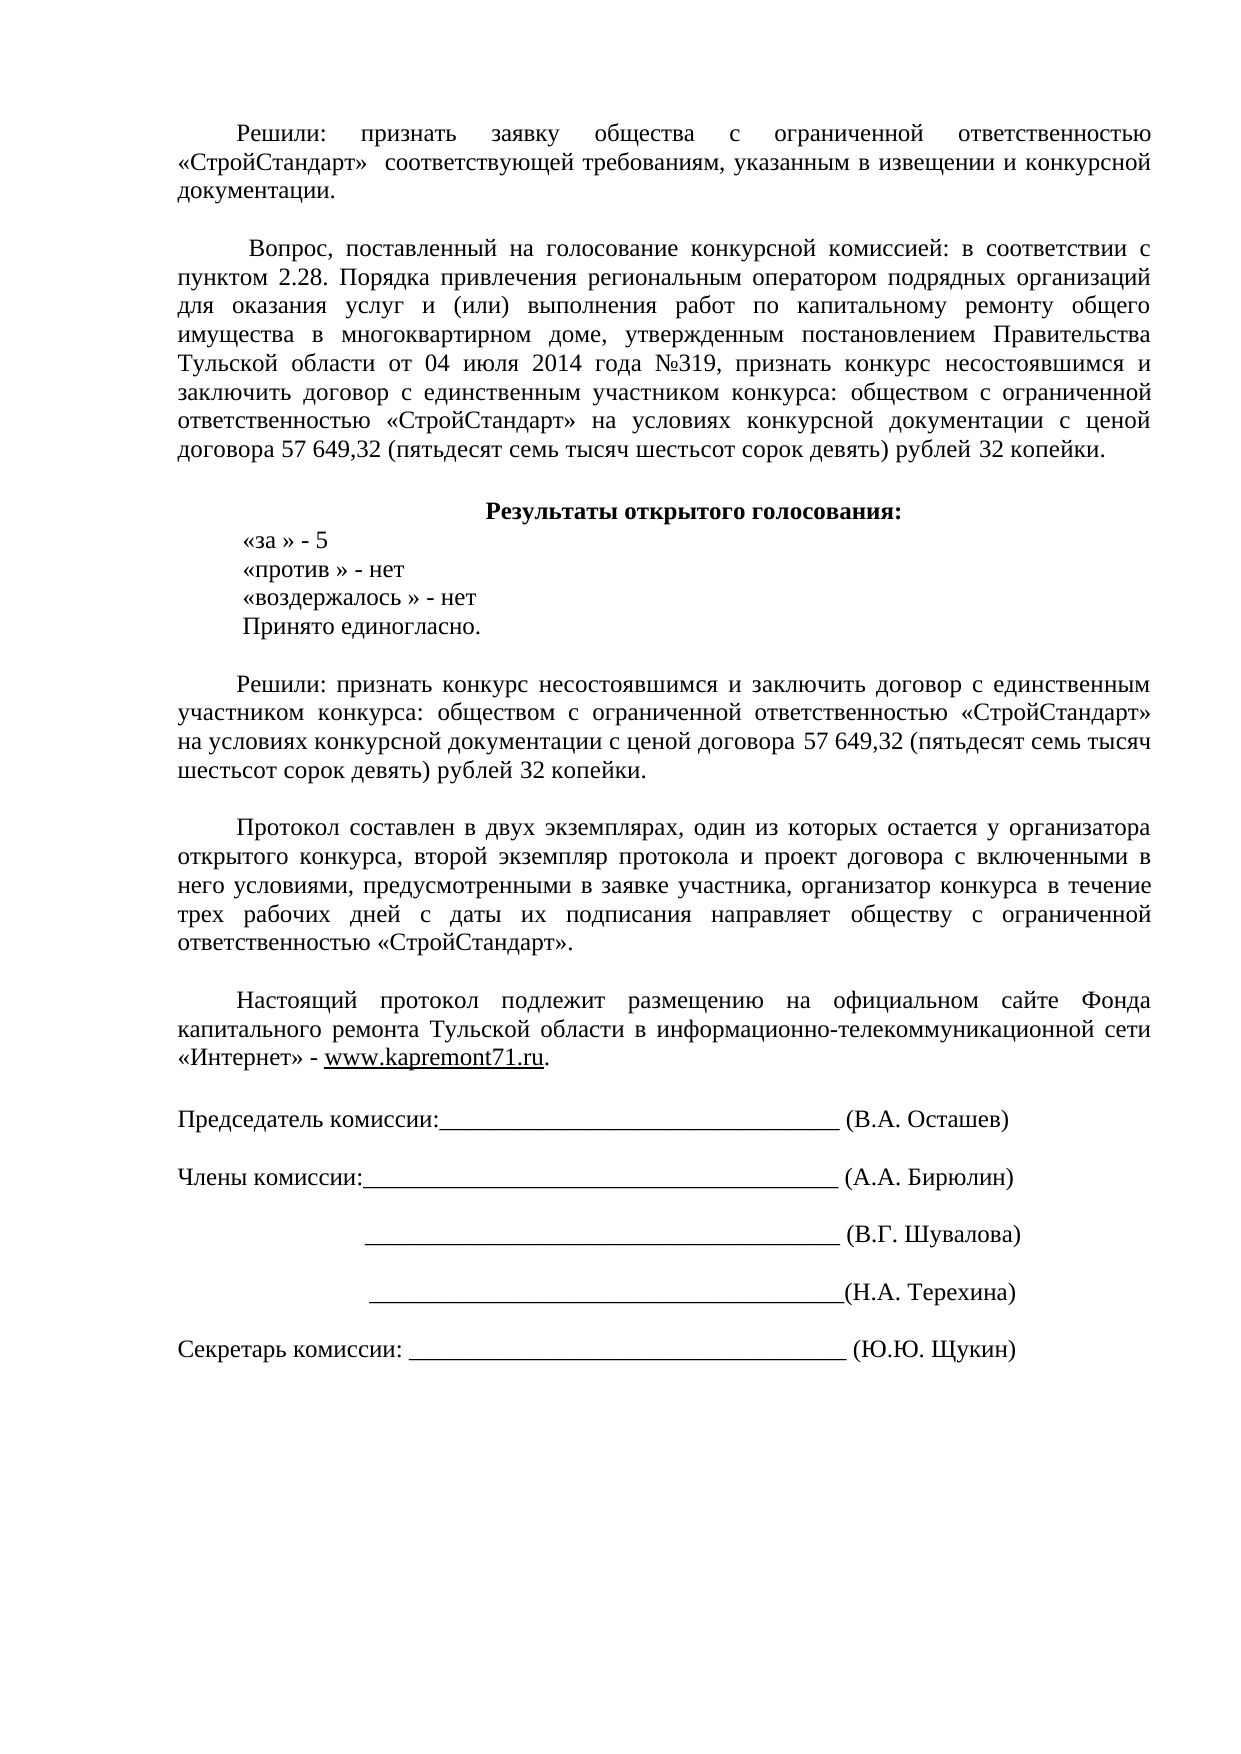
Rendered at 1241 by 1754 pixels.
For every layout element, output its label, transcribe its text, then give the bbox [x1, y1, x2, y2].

text ______________________________________(Н.А. Терехина) [177, 1277, 1152, 1305]
list Результаты открытого голосования: [236, 496, 1152, 525]
text Вопрос, поставленный на голосование конкурсной комиссией: в соответствии с пунктом 2.28. Порядка привлечения региональным оператором подрядных организаций для оказания услуг и (или) выполнения работ по капитальному ремонту общего имущества в многоквартирном доме, утвержденным постановлением Правительства Тульской области от 04 июля 2014 года №319, признать конкурс несостоявшимся и заключить договор с единственным участником конкурса: обществом с ограниченной ответственностью «СтройСтандарт» на условиях конкурсной документации с ценой договора 57 649,32 (пятьдесят семь тысяч шестьсот сорок девять) рублей 32 копейки. [177, 233, 1152, 463]
text Председатель комиссии:________________________________ (В.А. Осташев) [177, 1104, 1152, 1133]
text ______________________________________ (В.Г. Шувалова) [177, 1219, 1152, 1248]
text Настоящий протокол подлежит размещению на официальном сайте Фонда капитального ремонта Тульской области в информационно-телекоммуникационной сети «Интернет» - www.kapremont71.ru. [177, 985, 1152, 1071]
text Решили: признать заявку общества с ограниченной ответственностью «СтройСтандарт» соответствующей требованиям, указанным в извещении и конкурсной документации. [177, 118, 1152, 204]
text Решили: признать конкурс несостоявшимся и заключить договор с единственным участником конкурса: обществом с ограниченной ответственностью «СтройСтандарт» на условиях конкурсной документации с ценой договора 57 649,32 (пятьдесят семь тысяч шестьсот сорок девять) рублей 32 копейки. [177, 669, 1152, 784]
text «за » - 5 [236, 525, 1152, 554]
text Протокол составлен в двух экземплярах, один из которых остается у организатора открытого конкурса, второй экземпляр протокола и проект договора с включенными в него условиями, предусмотренными в заявке участника, организатор конкурса в течение трех рабочих дней с даты их подписания направляет обществу с ограниченной ответственностью «СтройСтандарт». [177, 812, 1152, 956]
text Принято единогласно. [236, 611, 1152, 640]
text «против » - нет [236, 554, 1152, 582]
text «воздержалось » - нет [236, 582, 1152, 611]
text Секретарь комиссии: ___________________________________ (Ю.Ю. Щукин) [177, 1334, 1152, 1363]
text Члены комиссии:______________________________________ (А.А. Бирюлин) [177, 1162, 1152, 1190]
